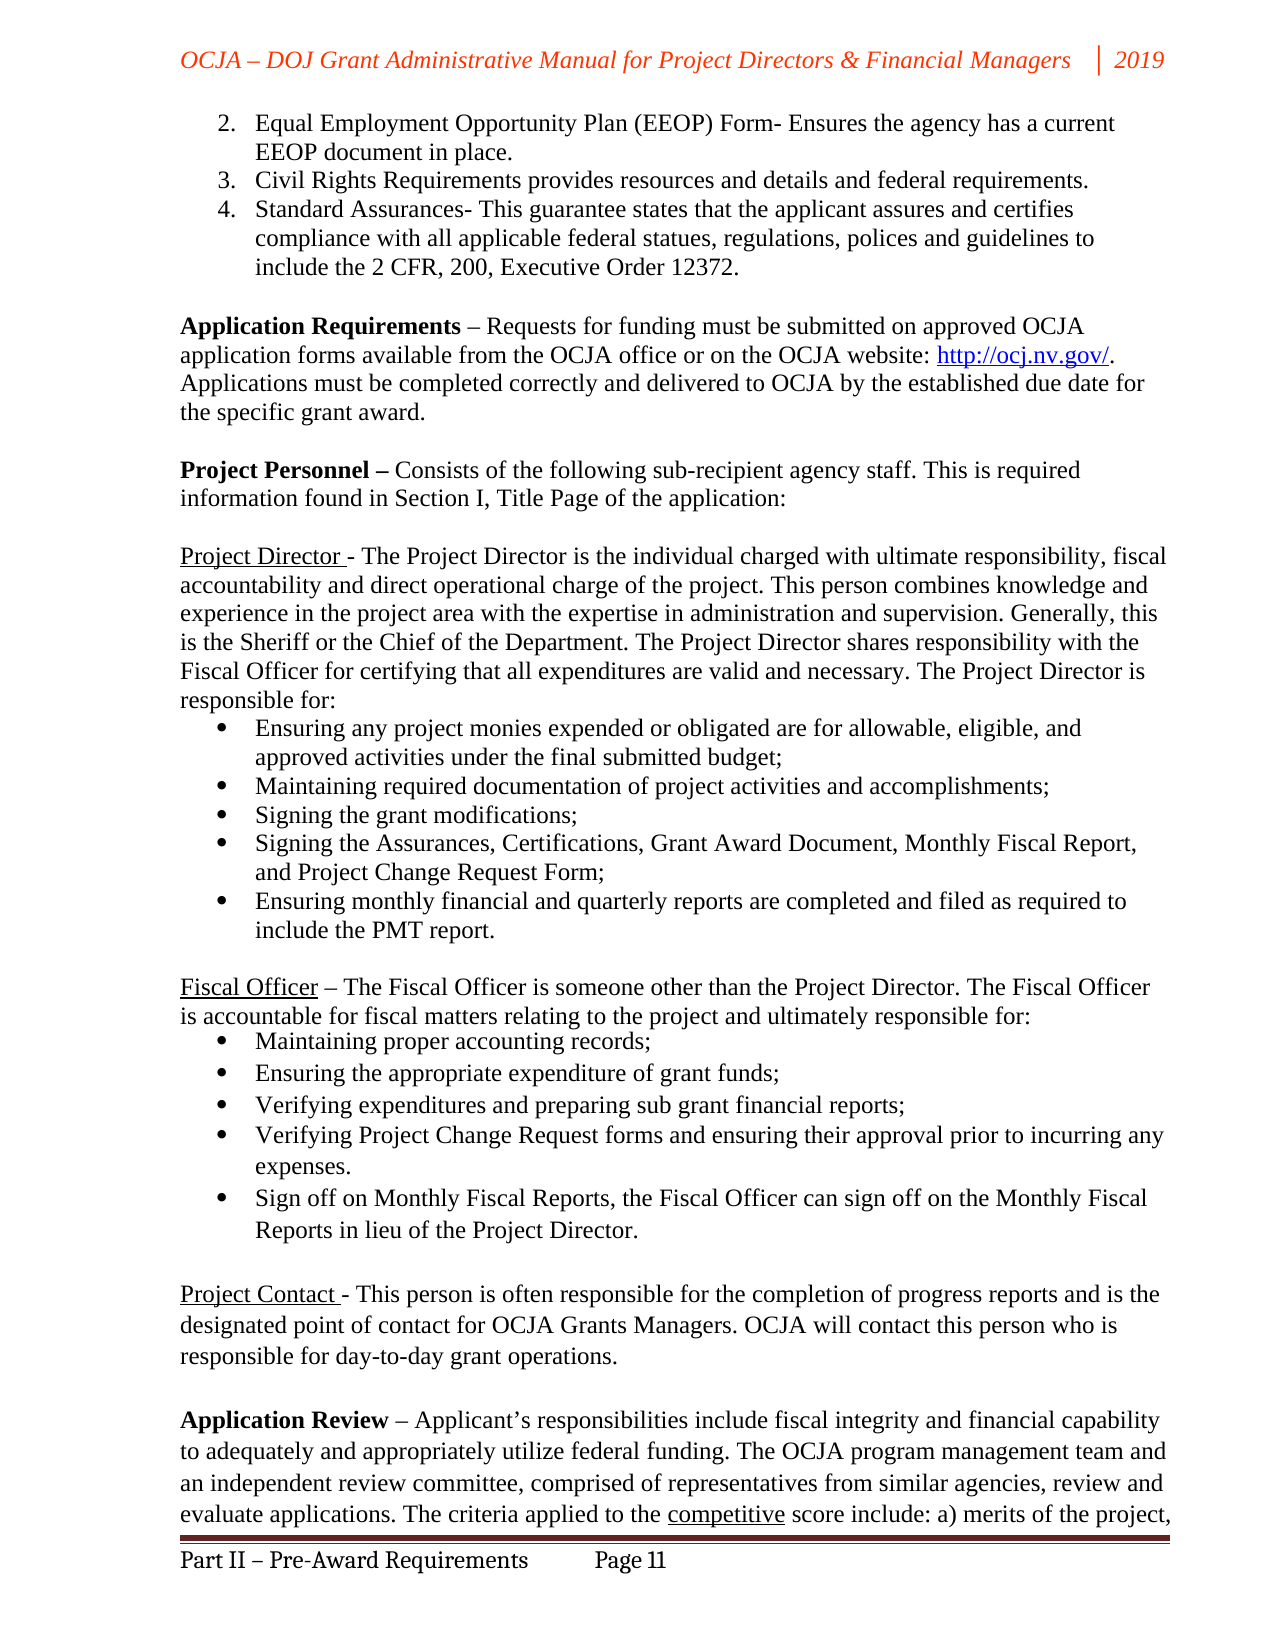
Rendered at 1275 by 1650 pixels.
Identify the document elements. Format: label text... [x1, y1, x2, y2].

list Standard Assurances- This guarantee states that the applicant assures and certifies compliance with all applicable federal statues, regulations, polices and guidelines to include the 2 CFR, 200, Executive Order 12372. [218, 193, 1170, 281]
list Civil Rights Requirements provides resources and details and federal requirements. [218, 164, 1170, 193]
list Verifying Project Change Request forms and ensuring their approval prior to incurring any expenses. [217, 1118, 1172, 1181]
text Fiscal Officer – The Fiscal Officer is someone other than the Project Director. The Fiscal Officer is accountable for fiscal matters relating to the project and ultimately responsible for: [180, 972, 1170, 1030]
text Application Requirements – Requests for funding must be submitted on approved OCJA application forms available from the OCJA office or on the OCJA website: http://ocj.nv.gov/. Applications must be completed correctly and delivered to OCJA by the established due date for the specific grant award. [180, 311, 1170, 426]
list Sign off on Monthly Fiscal Reports, the Fiscal Officer can sign off on the Monthly Fiscal Reports in lieu of the Project Director. [217, 1182, 1172, 1244]
list Verifying expenditures and preparing sub grant financial reports; [217, 1094, 1172, 1118]
text Project Director - The Project Director is the individual charged with ultimate responsibility, fiscal accountability and direct operational charge of the project. This person combines knowledge and experience in the project area with the expertise in administration and supervision. Generally, this is the Sheriff or the Chief of the Department. The Project Director shares responsibility with the Fiscal Officer for certifying that all expenditures are valid and necessary. The Project Director is responsible for: [180, 541, 1170, 713]
list Signing the Assurances, Certifications, Grant Award Document, Monthly Fiscal Report, and Project Change Request Form; [217, 828, 1170, 886]
list Ensuring monthly financial and quarterly reports are completed and filed as required to include the PMT report. [217, 886, 1170, 943]
list Ensuring any project monies expended or obligated are for allowable, eligible, and approved activities under the final submitted budget; [217, 713, 1170, 771]
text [180, 1403, 1172, 1528]
list Maintaining required documentation of project activities and accomplishments; [217, 771, 1170, 800]
text Project Personnel – Consists of the following sub-recipient agency staff. This is required information found in Section I, Title Page of the application: [180, 455, 1170, 512]
list Ensuring the appropriate expenditure of grant funds; [217, 1062, 1172, 1086]
list Maintaining proper accounting records; [217, 1030, 1172, 1054]
list Equal Employment Opportunity Plan (EEOP) Form- Ensures the agency has a current EEOP document in place. [218, 108, 1170, 164]
list Signing the grant modifications; [217, 800, 1170, 828]
text Project Contact - This person is often responsible for the completion of progress reports and is the designated point of contact for OCJA Grants Managers. OCJA will contact this person who is responsible for day-to-day grant operations. [180, 1277, 1172, 1371]
